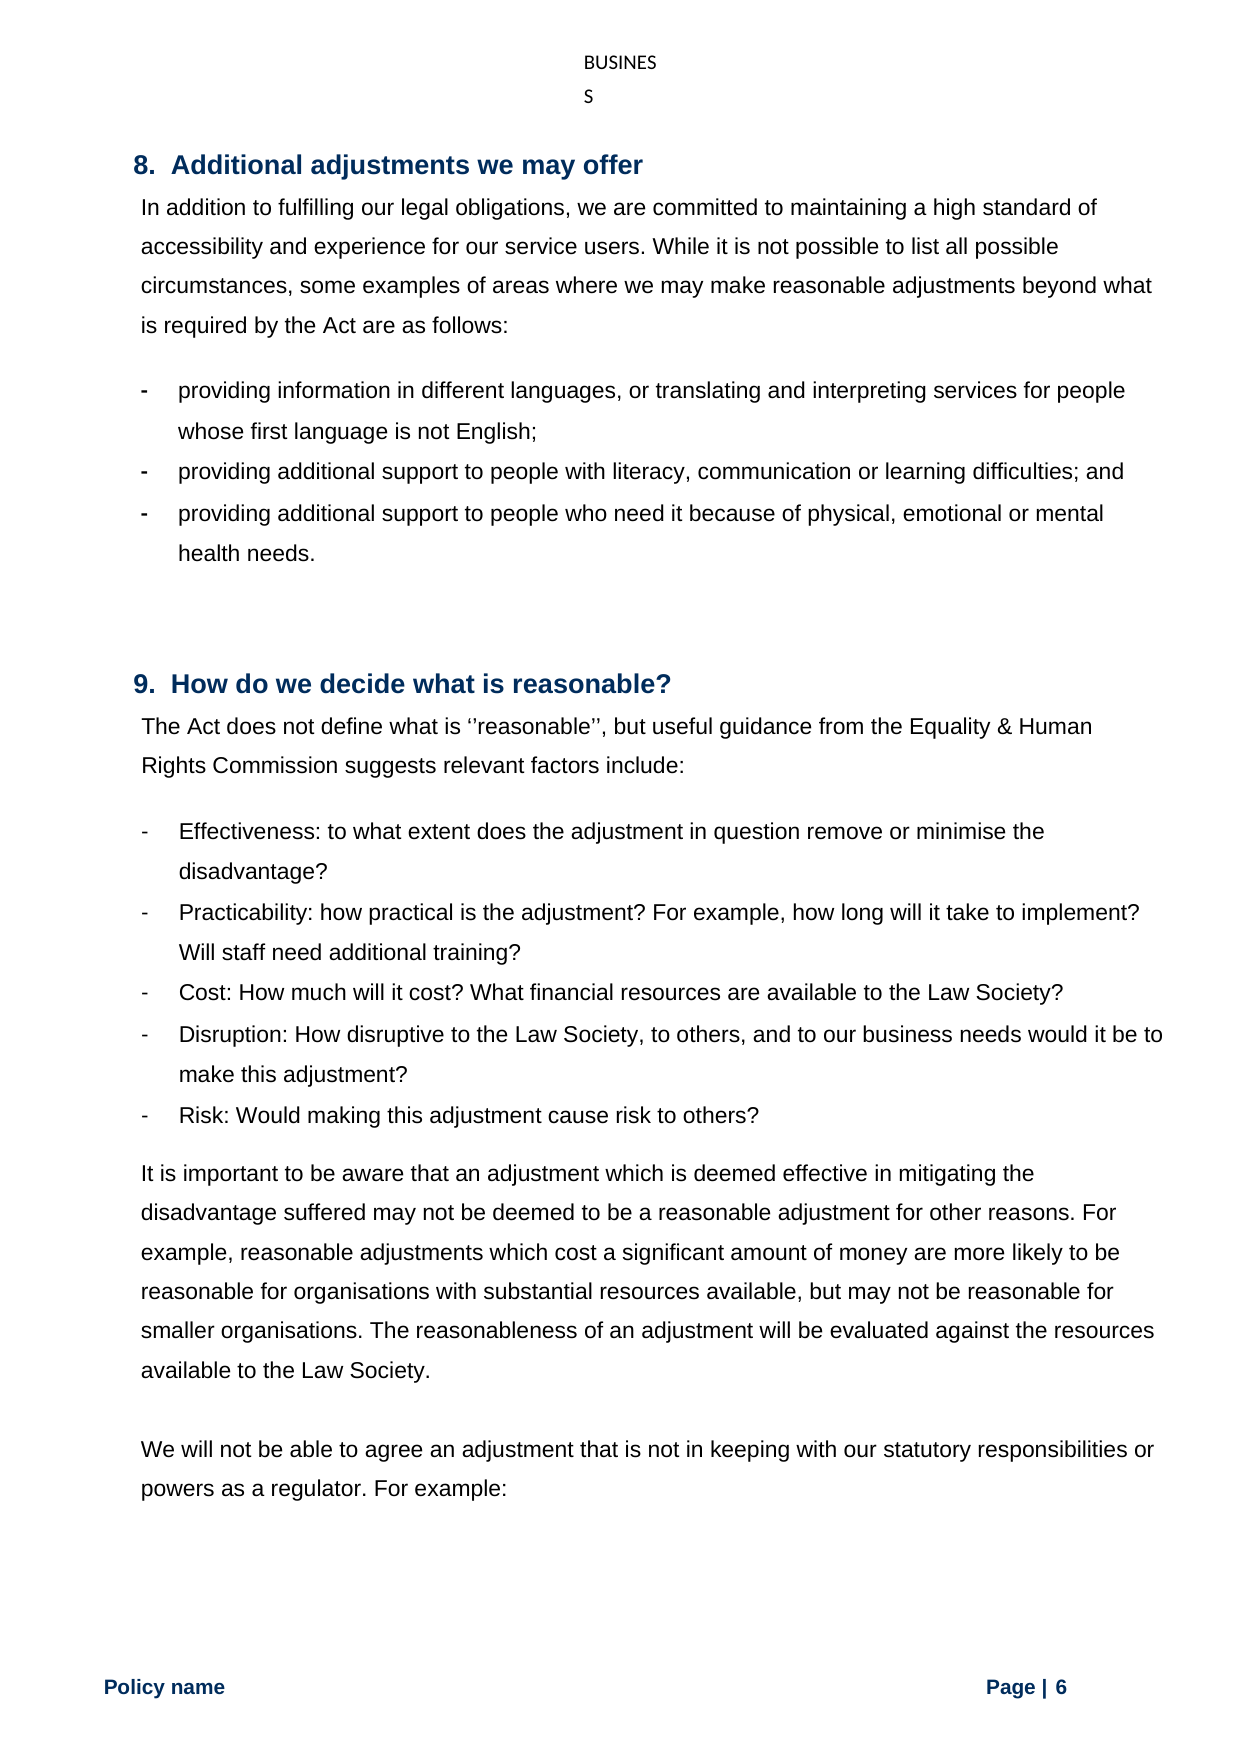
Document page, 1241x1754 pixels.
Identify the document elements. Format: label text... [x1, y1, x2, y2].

list Effectiveness: to what extent does the adjustment in question remove or minimise the disadvantage? [141, 817, 1163, 884]
list Disruption: How disruptive to the Law Society, to others, and to our business needs would it be to make this adjustment? [141, 1020, 1163, 1088]
text In addition to fulfilling our legal obligations, we are committed to maintaining a high standard of accessibility and experience for our service users. While it is not possible to list all possible circumstances, some examples of areas where we may make reasonable adjustments beyond what is required by the Act are as follows: [141, 193, 1163, 338]
text It is important to be aware that an adjustment which is deemed effective in mitigating the disadvantage suffered may not be deemed to be a reasonable adjustment for other reasons. For example, reasonable adjustments which cost a significant amount of money are more likely to be reasonable for organisations with substantial resources available, but may not be reasonable for smaller organisations. The reasonableness of an adjustment will be evaluated against the resources available to the Law Society. [141, 1159, 1163, 1383]
list providing additional support to people with literacy, communication or learning difficulties; and [141, 457, 1163, 485]
list Cost: How much will it cost? What financial resources are available to the Law Society? [141, 978, 1163, 1006]
subtitle Additional adjustments we may offer [133, 148, 1163, 181]
text The Act does not define what is ‘’reasonable’’, but useful guidance from the Equality & Human Rights Commission suggests relevant factors include: [141, 713, 1163, 779]
list Practicability: how practical is the adjustment? For example, how long will it take to implement? Will staff need additional training? [141, 898, 1163, 965]
subtitle How do we decide what is reasonable? [133, 667, 1163, 701]
list providing additional support to people who need it because of physical, emotional or mental health needs. [141, 499, 1163, 567]
list providing information in different languages, or translating and interpreting services for people whose first language is not English; [141, 376, 1163, 444]
text We will not be able to agree an adjustment that is not in keeping with our statutory responsibilities or powers as a regulator. For example: [141, 1436, 1163, 1502]
list Risk: Would making this adjustment cause risk to others? [141, 1101, 1163, 1129]
